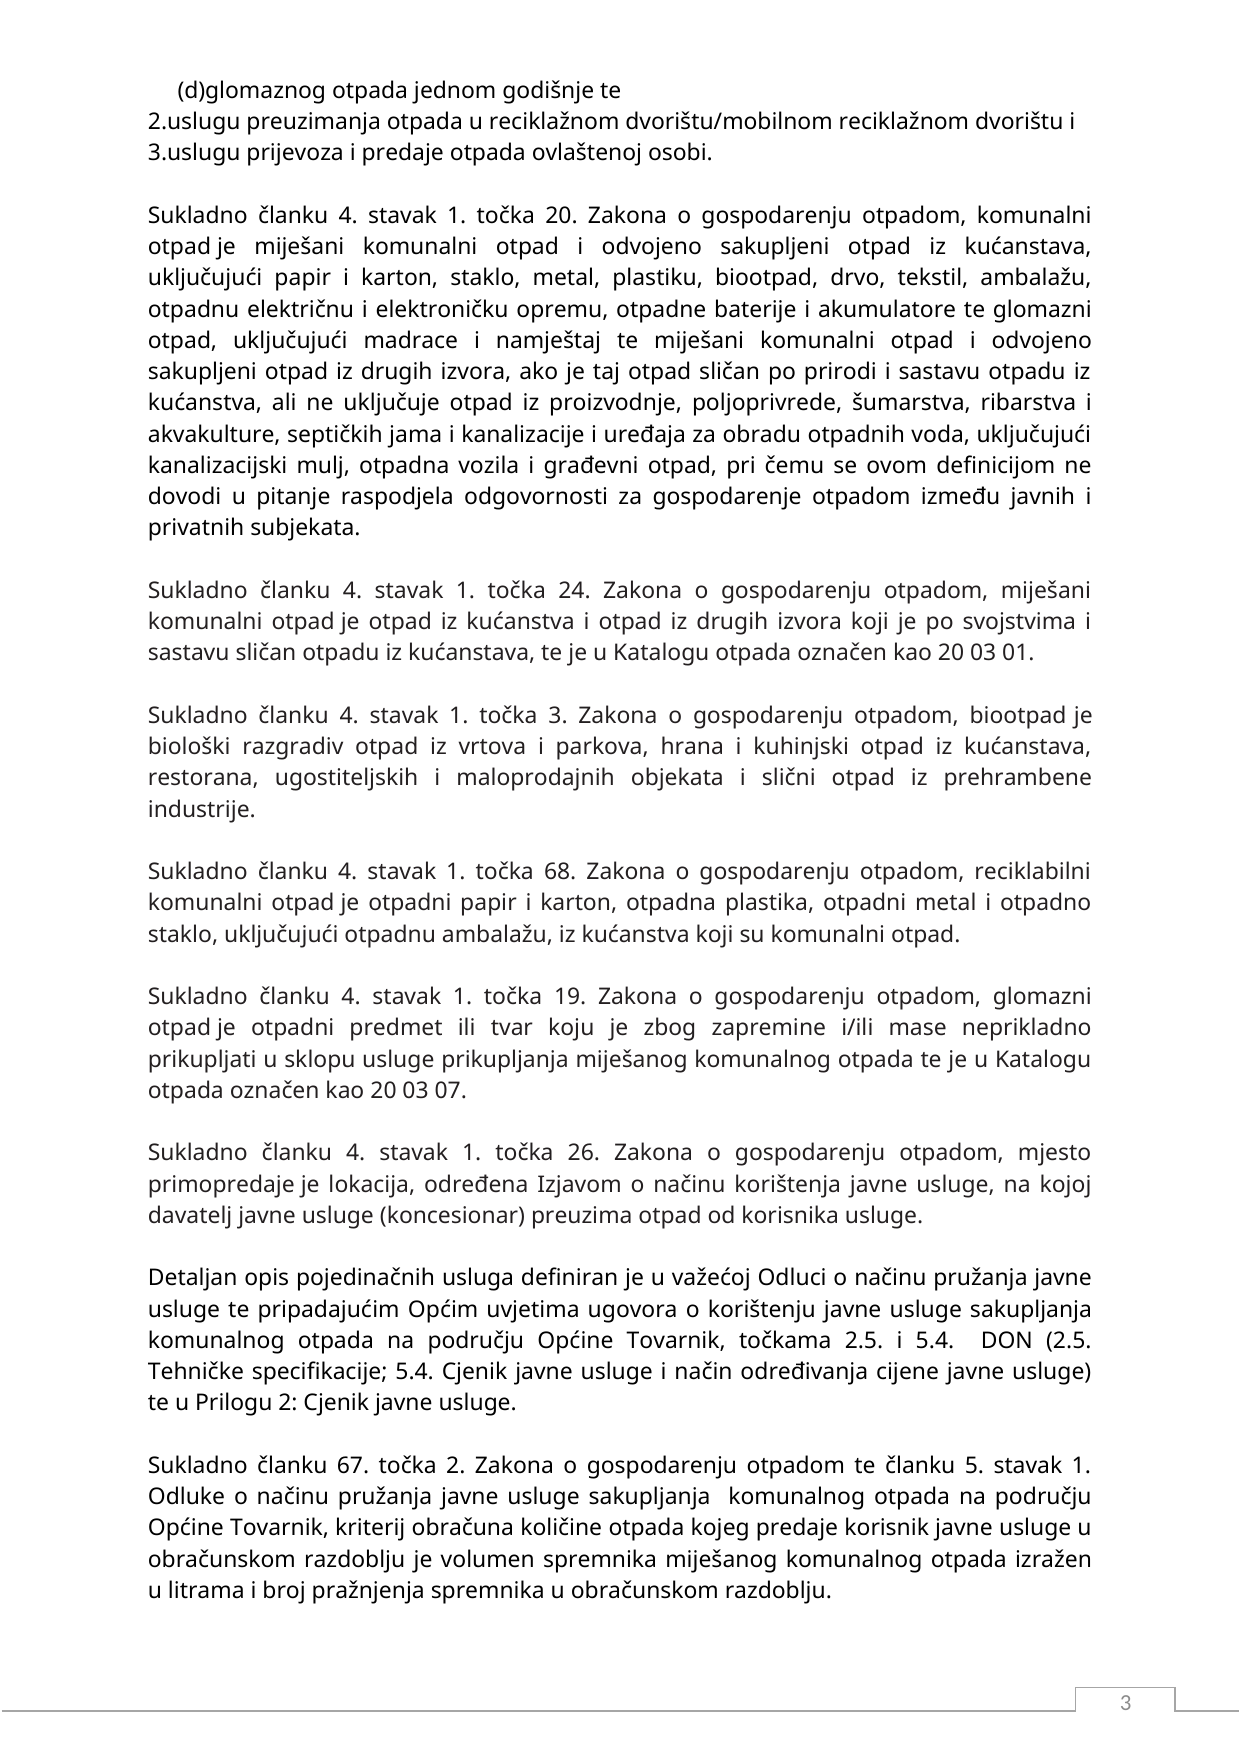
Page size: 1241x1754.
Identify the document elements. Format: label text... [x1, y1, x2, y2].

text Sukladno članku 4. stavak 1. točka 20. Zakona o gospodarenju otpadom, komunalni otpad je miješani komunalni otpad i odvojeno sakupljeni otpad iz kućanstava, uključujući papir i karton, staklo, metal, plastiku, biootpad, drvo, tekstil, ambalažu, otpadnu električnu i elektroničku opremu, otpadne baterije i akumulatore te glomazni otpad, uključujući madrace i namještaj te miješani komunalni otpad i odvojeno sakupljeni otpad iz drugih izvora, ako je taj otpad sličan po prirodi i sastavu otpadu iz kućanstva, ali ne uključuje otpad iz proizvodnje, poljoprivrede, šumarstva, ribarstva i akvakulture, septičkih jama i kanalizacije i uređaja za obradu otpadnih voda, uključujući kanalizacijski mulj, otpadna vozila i građevni otpad, pri čemu se ovom definicijom ne dovodi u pitanje raspodjela odgovornosti za gospodarenje otpadom između javnih i privatnih subjekata. [148, 199, 1093, 543]
text Sukladno članku 4. stavak 1. točka 3. Zakona o gospodarenju otpadom, biootpad je biološki razgradiv otpad iz vrtova i parkova, hrana i kuhinjski otpad iz kućanstava, restorana, ugostiteljskih i maloprodajnih objekata i slični otpad iz prehrambene industrije. [148, 699, 1093, 824]
text Sukladno članku 67. točka 2. Zakona o gospodarenju otpadom te članku 5. stavak 1. Odluke o načinu pružanja javne usluge sakupljanja komunalnog otpada na području Općine Tovarnik, kriterij obračuna količine otpada kojeg predaje korisnik javne usluge u obračunskom razdoblju je volumen spremnika miješanog komunalnog otpada izražen u litrama i broj pražnjenja spremnika u obračunskom razdoblju. [148, 1449, 1093, 1605]
text Sukladno članku 4. stavak 1. točka 19. Zakona o gospodarenju otpadom, glomazni otpad je otpadni predmet ili tvar koju je zbog zapremine i/ili mase neprikladno prikupljati u sklopu usluge prikupljanja miješanog komunalnog otpada te je u Katalogu otpada označen kao 20 03 07. [148, 980, 1093, 1105]
list glomaznog otpada jednom godišnje te [172, 74, 1093, 105]
text Detaljan opis pojedinačnih usluga definiran je u važećoj Odluci o načinu pružanja javne usluge te pripadajućim Općim uvjetima ugovora o korištenju javne usluge sakupljanja komunalnog otpada na području Općine Tovarnik, točkama 2.5. i 5.4. DON (2.5. Tehničke specifikacije; 5.4. Cjenik javne usluge i način određivanja cijene javne usluge) te u Prilogu 2: Cjenik javne usluge. [148, 1261, 1093, 1418]
text Sukladno članku 4. stavak 1. točka 68. Zakona o gospodarenju otpadom, reciklabilni komunalni otpad je otpadni papir i karton, otpadna plastika, otpadni metal i otpadno staklo, uključujući otpadnu ambalažu, iz kućanstva koji su komunalni otpad. [148, 855, 1093, 949]
list uslugu preuzimanja otpada u reciklažnom dvorištu/mobilnom reciklažnom dvorištu i [148, 105, 1093, 136]
text Sukladno članku 4. stavak 1. točka 26. Zakona o gospodarenju otpadom, mjesto primopredaje je lokacija, određena Izjavom o načinu korištenja javne usluge, na kojoj davatelj javne usluge (koncesionar) preuzima otpad od korisnika usluge. [148, 1136, 1093, 1230]
list uslugu prijevoza i predaje otpada ovlaštenoj osobi. [148, 136, 1093, 168]
text Sukladno članku 4. stavak 1. točka 24. Zakona o gospodarenju otpadom, miješani komunalni otpad je otpad iz kućanstva i otpad iz drugih izvora koji je po svojstvima i sastavu sličan otpadu iz kućanstava, te je u Katalogu otpada označen kao 20 03 01. [148, 574, 1093, 668]
